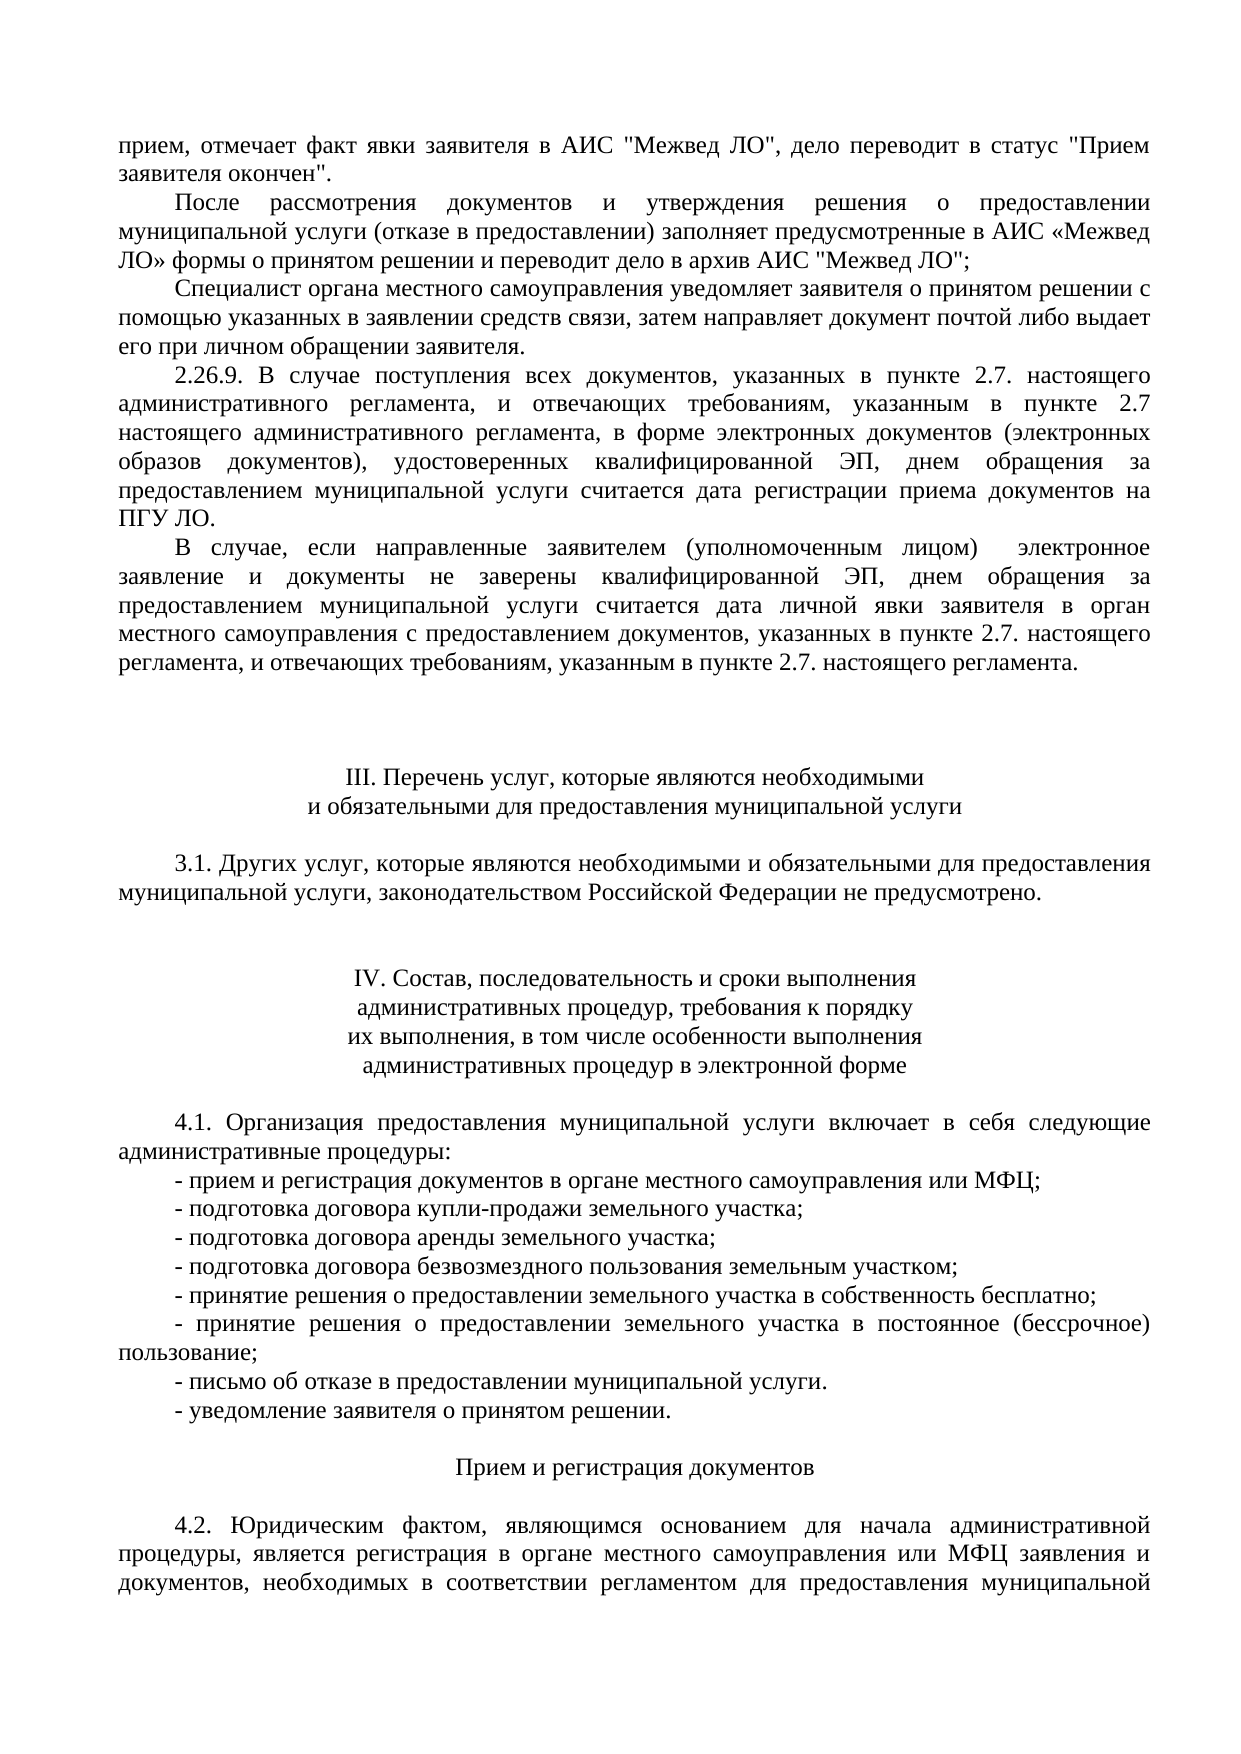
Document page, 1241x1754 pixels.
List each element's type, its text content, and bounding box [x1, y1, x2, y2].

text административных процедур, требования к порядку [118, 992, 1152, 1021]
text Прием и регистрация документов [118, 1452, 1152, 1481]
text В случае, если направленные заявителем (уполномоченным лицом) электронное заявление и документы не заверены квалифицированной ЭП, днем обращения за предоставлением муниципальной услуги считается дата личной явки заявителя в орган местного самоуправления с предоставлением документов, указанных в пункте 2.7. настоящего регламента, и отвечающих требованиям, указанным в пункте 2.7. настоящего регламента. [118, 532, 1152, 676]
text 4.1. Организация предоставления муниципальной услуги включает в себя следующие административные процедуры: [118, 1107, 1152, 1165]
text - принятие решения о предоставлении земельного участка в постоянное (бессрочное) пользование; [118, 1308, 1152, 1366]
text - подготовка договора купли-продажи земельного участка; [118, 1193, 1152, 1222]
text - уведомление заявителя о принятом решении. [118, 1395, 1152, 1423]
text III. Перечень услуг, которые являются необходимыми [118, 762, 1152, 791]
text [118, 1510, 1152, 1596]
text IV. Состав, последовательность и сроки выполнения [118, 963, 1152, 992]
text 2.26.9. В случае поступления всех документов, указанных в пункте 2.7. настоящего административного регламента, и отвечающих требованиям, указанным в пункте 2.7 настоящего административного регламента, в форме электронных документов (электронных образов документов), удостоверенных квалифицированной ЭП, днем обращения за предоставлением муниципальной услуги считается дата регистрации приема документов на ПГУ ЛО. [118, 360, 1152, 532]
text административных процедур в электронной форме [118, 1050, 1152, 1078]
text Специалист органа местного самоуправления уведомляет заявителя о принятом решении с помощью указанных в заявлении средств связи, затем направляет документ почтой либо выдает его при личном обращении заявителя. [118, 273, 1152, 360]
text После рассмотрения документов и утверждения решения о предоставлении муниципальной услуги (отказе в предоставлении) заполняет предусмотренные в АИС «Межвед ЛО» формы о принятом решении и переводит дело в архив АИС "Межвед ЛО"; [118, 187, 1152, 273]
text - подготовка договора безвозмездного пользования земельным участком; [118, 1251, 1152, 1280]
text - подготовка договора аренды земельного участка; [118, 1222, 1152, 1251]
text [118, 130, 1152, 187]
text - письмо об отказе в предоставлении муниципальной услуги. [118, 1366, 1152, 1395]
text и обязательными для предоставления муниципальной услуги [118, 791, 1152, 820]
text их выполнения, в том числе особенности выполнения [118, 1021, 1152, 1050]
text 3.1. Других услуг, которые являются необходимыми и обязательными для предоставления муниципальной услуги, законодательством Российской Федерации не предусмотрено. [118, 848, 1152, 906]
text - прием и регистрация документов в органе местного самоуправления или МФЦ; [118, 1165, 1152, 1193]
text - принятие решения о предоставлении земельного участка в собственность бесплатно; [118, 1280, 1152, 1308]
